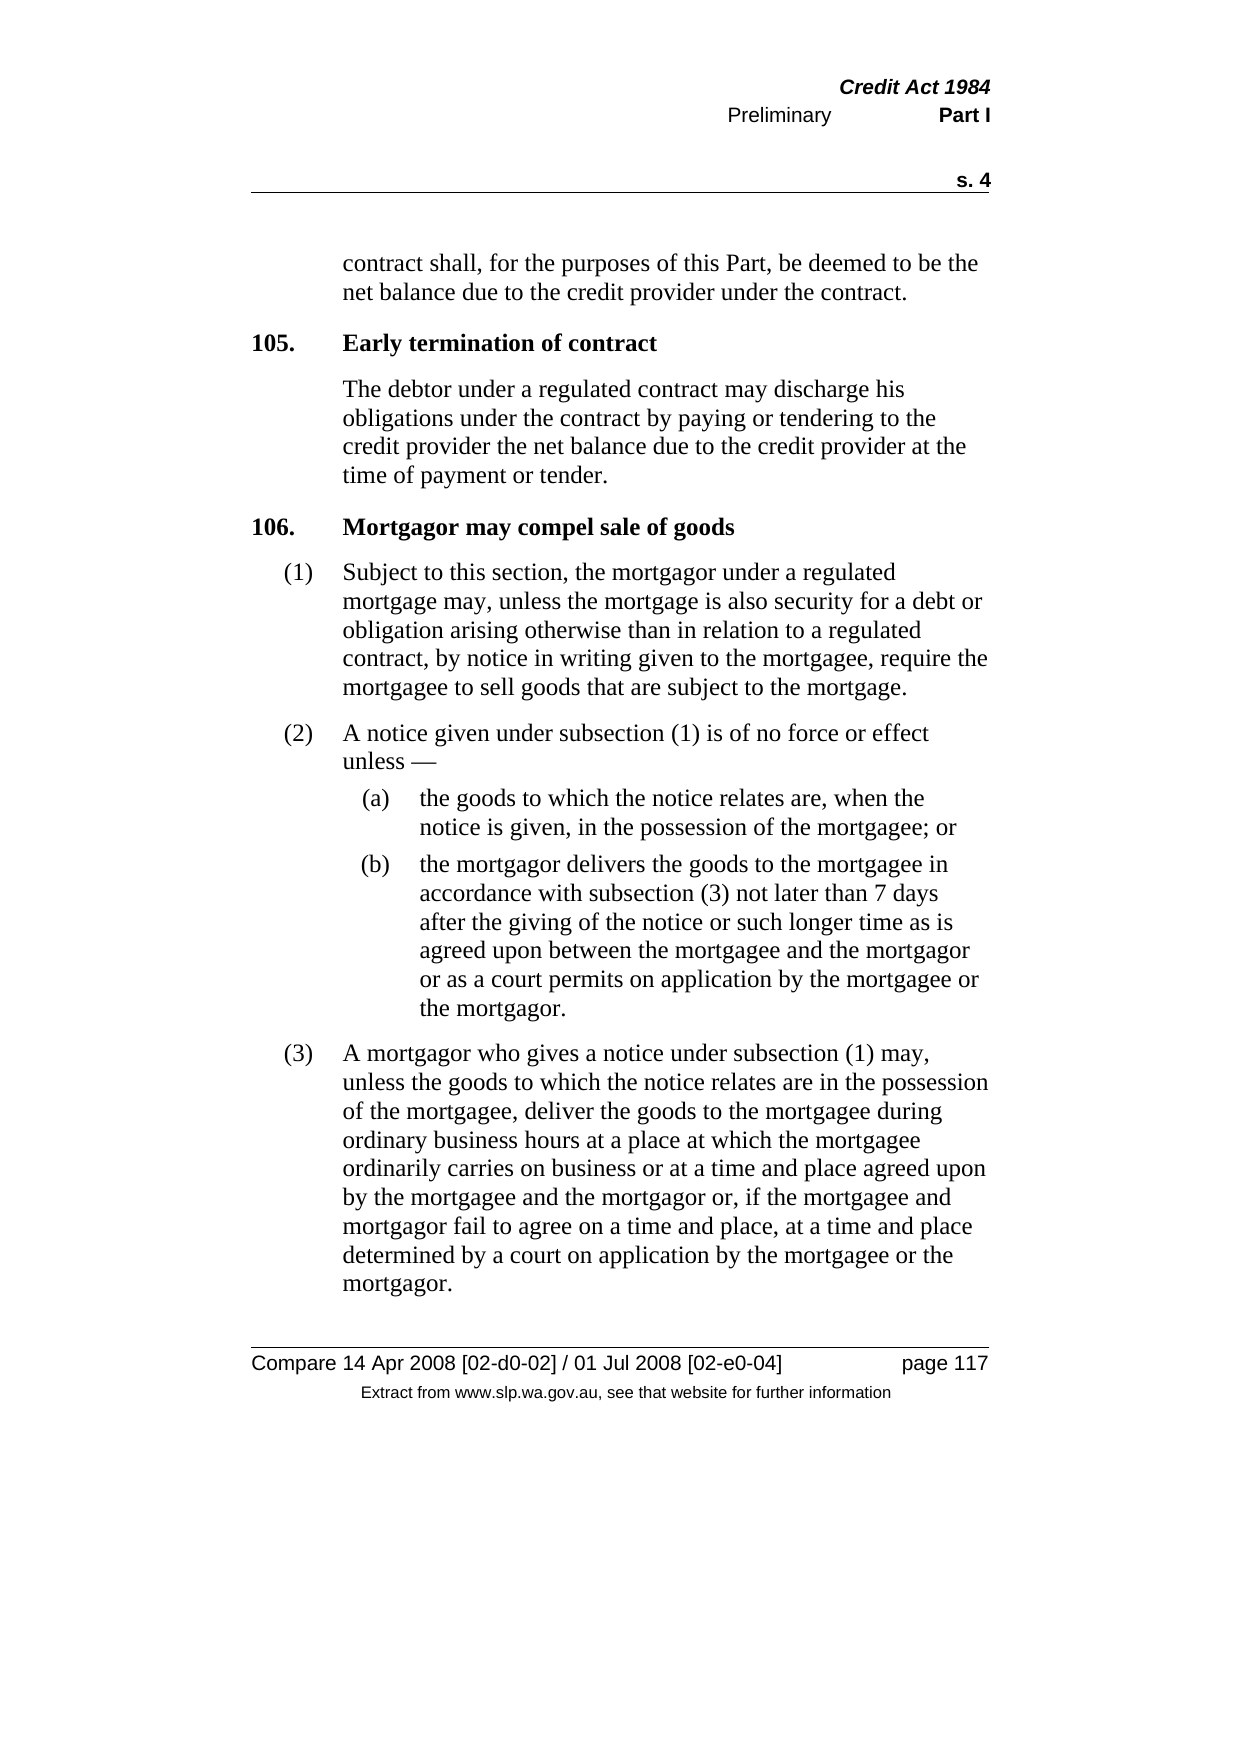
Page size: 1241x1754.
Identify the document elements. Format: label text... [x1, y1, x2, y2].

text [251, 248, 989, 306]
text (2) A notice given under subsection (1) is of no force or effect unless — [251, 718, 989, 775]
subtitle 106. Mortgagor may compel sale of goods [251, 512, 989, 541]
text (a) the goods to which the notice relates are, when the notice is given, in the possession of the mortgagee; or [251, 783, 989, 841]
text (3) A mortgagor who gives a notice under subsection (1) may, unless the goods to which the notice relates are in the possession of the mortgagee, deliver the goods to the mortgagee during ordinary business hours at a place at which the mortgagee ordinarily carries on business or at a time and place agreed upon by the mortgagee and the mortgagor or, if the mortgagee and mortgagor fail to agree on a time and place, at a time and place determined by a court on application by the mortgagee or the mortgagor. [251, 1038, 989, 1297]
text The debtor under a regulated contract may discharge his obligations under the contract by paying or tendering to the credit provider the net balance due to the credit provider at the time of payment or tender. [251, 374, 989, 489]
text (b) the mortgagor delivers the goods to the mortgagee in accordance with subsection (3) not later than 7 days after the giving of the notice or such longer time as is agreed upon between the mortgagee and the mortgagor or as a court permits on application by the mortgagee or the mortgagor. [251, 849, 989, 1022]
subtitle 105. Early termination of contract [251, 328, 989, 357]
text (1) Subject to this section, the mortgagor under a regulated mortgage may, unless the mortgage is also security for a debt or obligation arising otherwise than in relation to a regulated contract, by notice in writing given to the mortgagee, require the mortgagee to sell goods that are subject to the mortgage. [251, 557, 989, 701]
